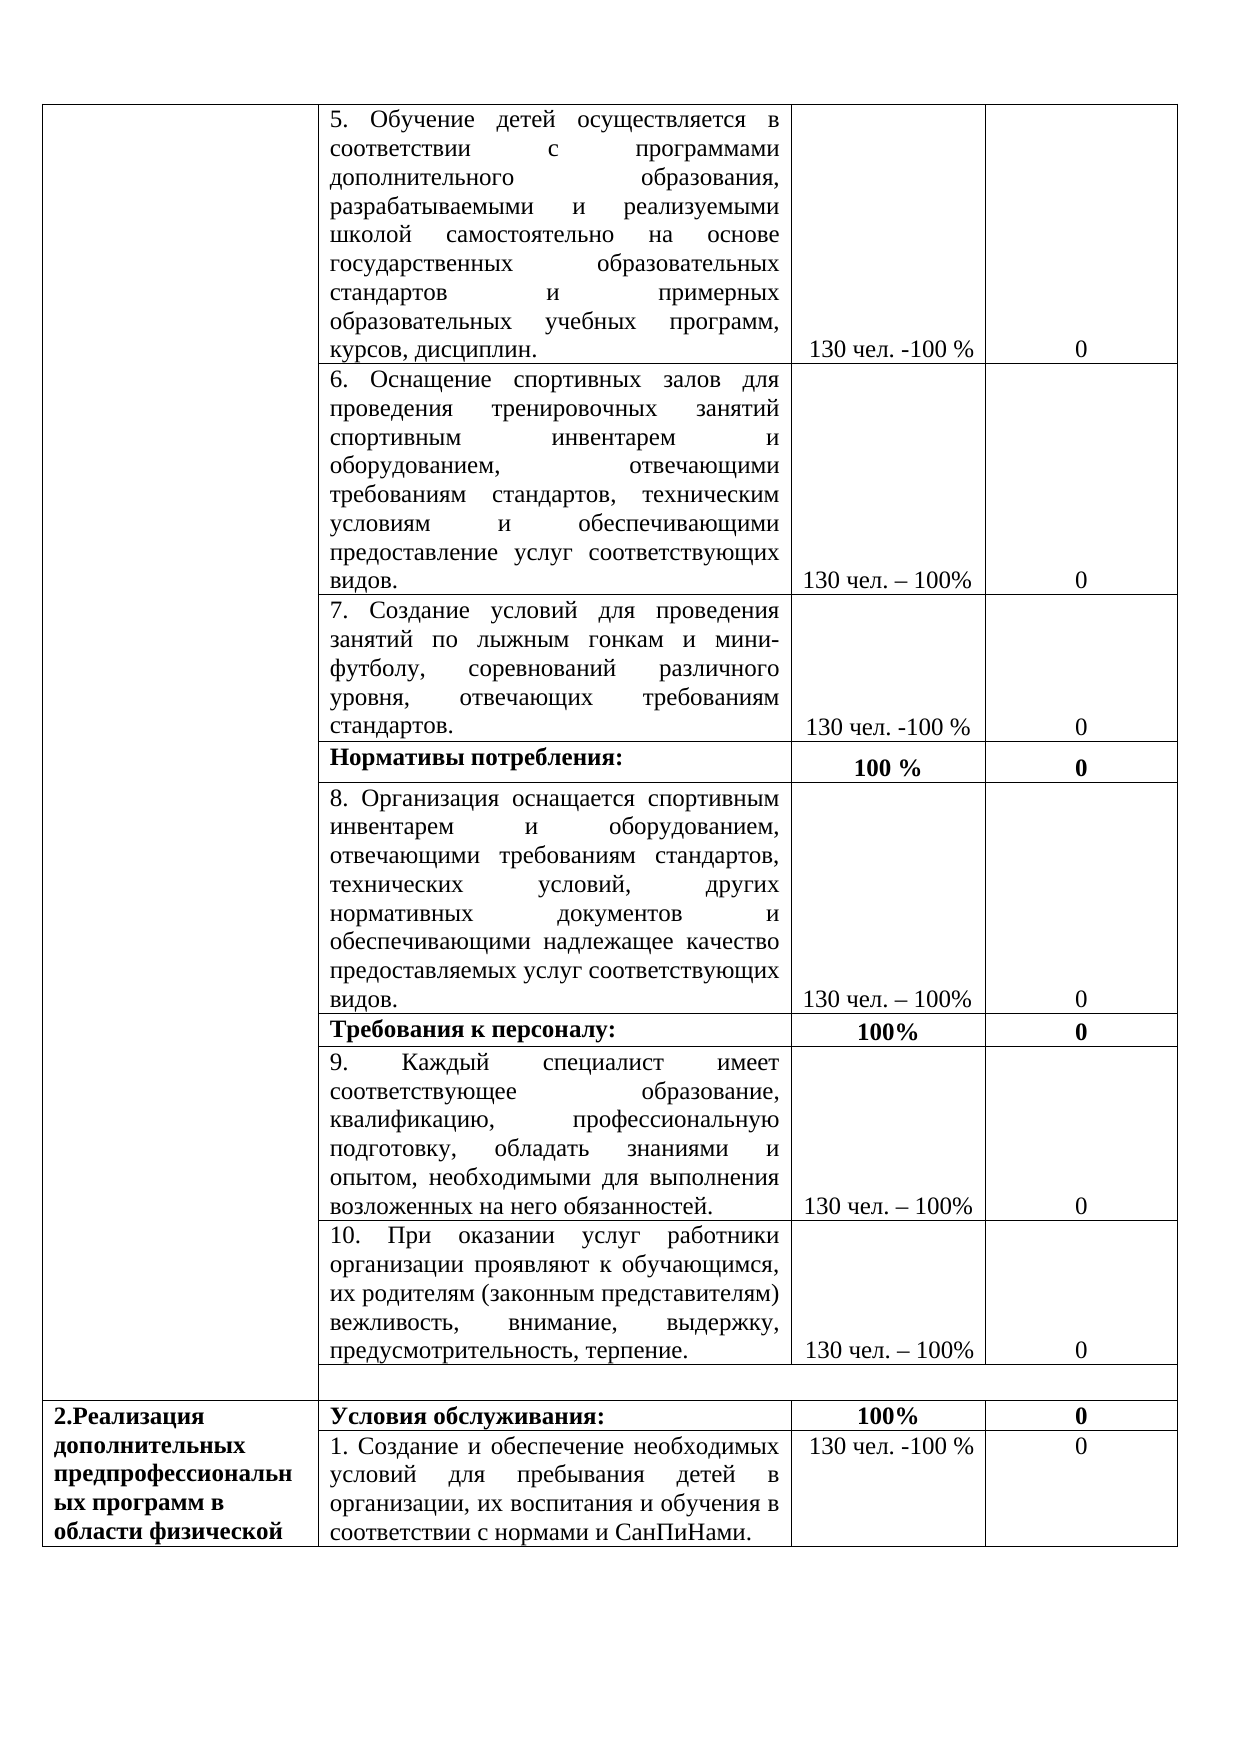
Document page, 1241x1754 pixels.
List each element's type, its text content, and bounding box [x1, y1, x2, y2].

table_cell 10. При оказании услуг работники организации проявляют к обучающимся, их родителям (законным представителям) вежливость, внимание, выдержку, предусмотрительность, терпение. [319, 1221, 791, 1364]
table_cell 0 [986, 1014, 1177, 1046]
table_cell 2.Реализация дополнительных предпрофессиональных программ в области физической культуры и спорта [43, 1401, 318, 1546]
table_cell 0 [986, 1047, 1177, 1219]
table_cell 0 [986, 364, 1177, 594]
table_cell 0 [986, 105, 1177, 363]
table_cell [319, 1365, 1177, 1400]
table_cell 100% [792, 1401, 985, 1430]
table_cell 100% [792, 1014, 985, 1046]
table_cell Нормативы потребления: [319, 742, 791, 782]
table_cell 130 чел. – 100% [792, 1221, 985, 1364]
table_cell 0 [986, 595, 1177, 741]
table_cell 0 [986, 783, 1177, 1013]
table_cell Требования к персоналу: [319, 1014, 791, 1046]
table_cell 0 [986, 1221, 1177, 1364]
table_cell 0 [986, 742, 1177, 782]
table_cell 8. Организация оснащается спортивным инвентарем и оборудованием, отвечающими требованиям стандартов, технических условий, других нормативных документов и обеспечивающими надлежащее качество предоставляемых услуг соответствующих видов. [319, 783, 791, 1013]
table_cell 130 чел. -100 % [792, 105, 985, 363]
table_cell 9. Каждый специалист имеет соответствующее образование, квалификацию, профессиональную подготовку, обладать знаниями и опытом, необходимыми для выполнения возложенных на него обязанностей. [319, 1047, 791, 1219]
table_cell 0 [986, 1431, 1177, 1546]
table_cell 5. Обучение детей осуществляется в соответствии с программами дополнительного образования, разрабатываемыми и реализуемыми школой самостоятельно на основе государственных образовательных стандартов и примерных образовательных учебных программ, курсов, дисциплин. [319, 105, 791, 363]
table_cell 130 чел. – 100% [792, 783, 985, 1013]
table_cell 130 чел. -100 % [792, 595, 985, 741]
table_cell 1. Создание и обеспечение необходимых условий для пребывания детей в организации, их воспитания и обучения в соответствии с нормами и СанПиНами. [319, 1431, 791, 1546]
table_cell 7. Создание условий для проведения занятий по лыжным гонкам и мини-футболу, соревнований различного уровня, отвечающих требованиям стандартов. [319, 595, 791, 741]
table_cell 130 чел. – 100% [792, 1047, 985, 1219]
table_cell 130 чел. – 100% [792, 364, 985, 594]
table_cell Условия обслуживания: [319, 1401, 791, 1430]
table_cell 6. Оснащение спортивных залов для проведения тренировочных занятий спортивным инвентарем и оборудованием, отвечающими требованиям стандартов, техническим условиям и обеспечивающими предоставление услуг соответствующих видов. [319, 364, 791, 594]
table_cell 130 чел. -100 % [792, 1431, 985, 1546]
table_cell 100 % [792, 742, 985, 782]
table_cell 0 [986, 1401, 1177, 1430]
